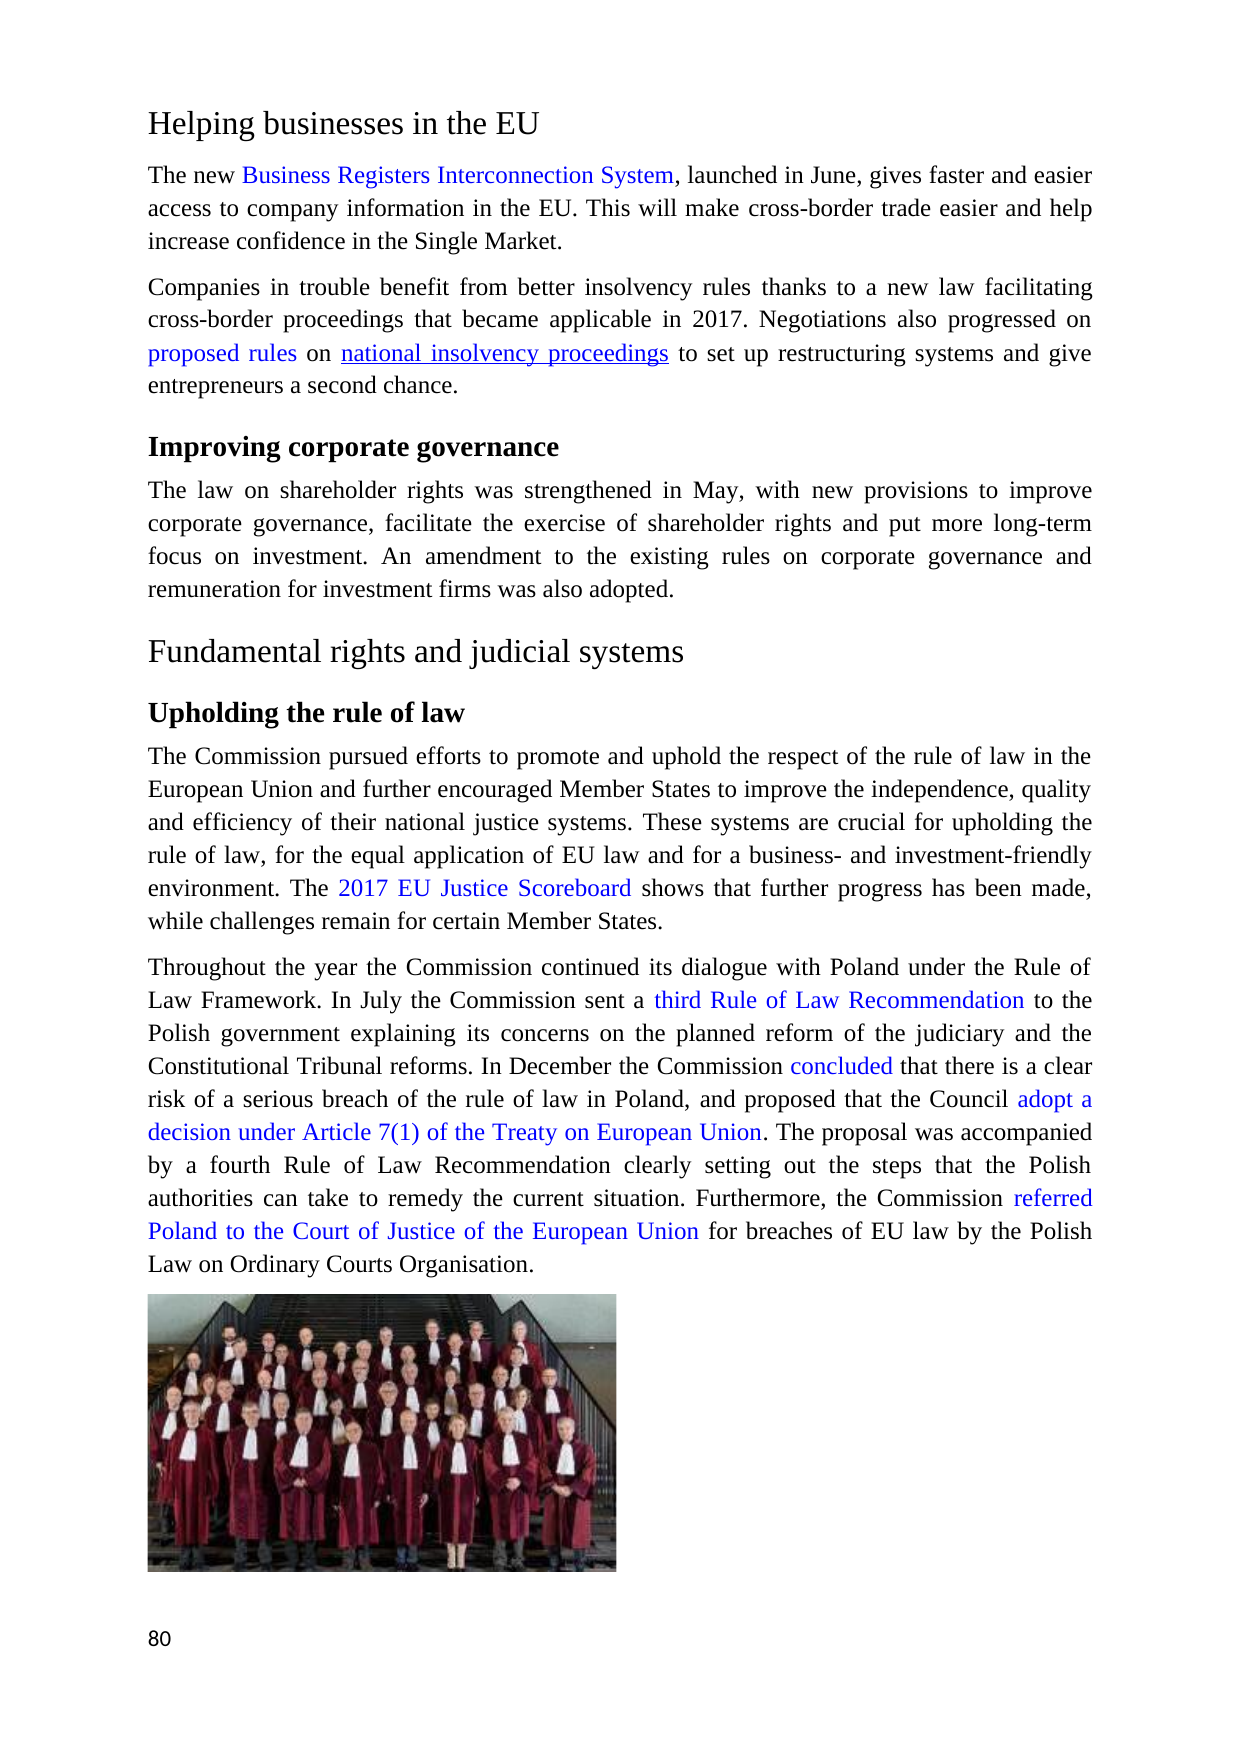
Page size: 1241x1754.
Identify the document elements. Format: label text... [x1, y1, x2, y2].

picture [147, 1294, 617, 1572]
text The Commission pursued efforts to promote and uphold the respect of the rule of law in the European Union and further encouraged Member States to improve the independence, quality and efficiency of their national justice systems. These systems are crucial for upholding the rule of law, for the equal application of EU law and for a business- and investment-friendly environment. The 2017 EU Justice Scoreboard shows that further progress has been made, while challenges remain for certain Member States. [148, 741, 1093, 935]
title Improving corporate governance [148, 429, 1093, 462]
text Companies in trouble benefit from better insolvency rules thanks to a new law facilitating cross-border proceedings that became applicable in 2017. Negotiations also progressed on proposed rules on national insolvency proceedings to set up restructuring systems and give entrepreneurs a second chance. [148, 272, 1093, 399]
text Throughout the year the Commission continued its dialogue with Poland under the Rule of Law Framework. In July the Commission sent a third Rule of Law Recommendation to the Polish government explaining its concerns on the planned reform of the judiciary and the Constitutional Tribunal reforms. In December the Commission concluded that there is a clear risk of a serious breach of the rule of law in Poland, and proposed that the Council adopt a decision under Article 7(1) of the Treaty on European Union. The proposal was accompanied by a fourth Rule of Law Recommendation clearly setting out the steps that the Polish authorities can take to remedy the current situation. Furthermore, the Commission referred Poland to the Court of Justice of the European Union for breaches of EU law by the Polish Law on Ordinary Courts Organisation. [148, 952, 1093, 1278]
title Upholding the rule of law [148, 695, 1093, 729]
title Fundamental rights and judicial systems [148, 632, 1093, 670]
text The law on shareholder rights was strengthened in May, with new provisions to improve corporate governance, facilitate the exercise of shareholder rights and put more long-term focus on investment. An amendment to the existing rules on corporate governance and remuneration for investment firms was also adopted. [148, 475, 1093, 602]
text Helping businesses in the EU [148, 103, 1083, 142]
text The new Business Registers Interconnection System, launched in June, gives faster and easier access to company information in the EU. This will make cross-border trade easier and help increase confidence in the Single Market. [148, 160, 1093, 255]
